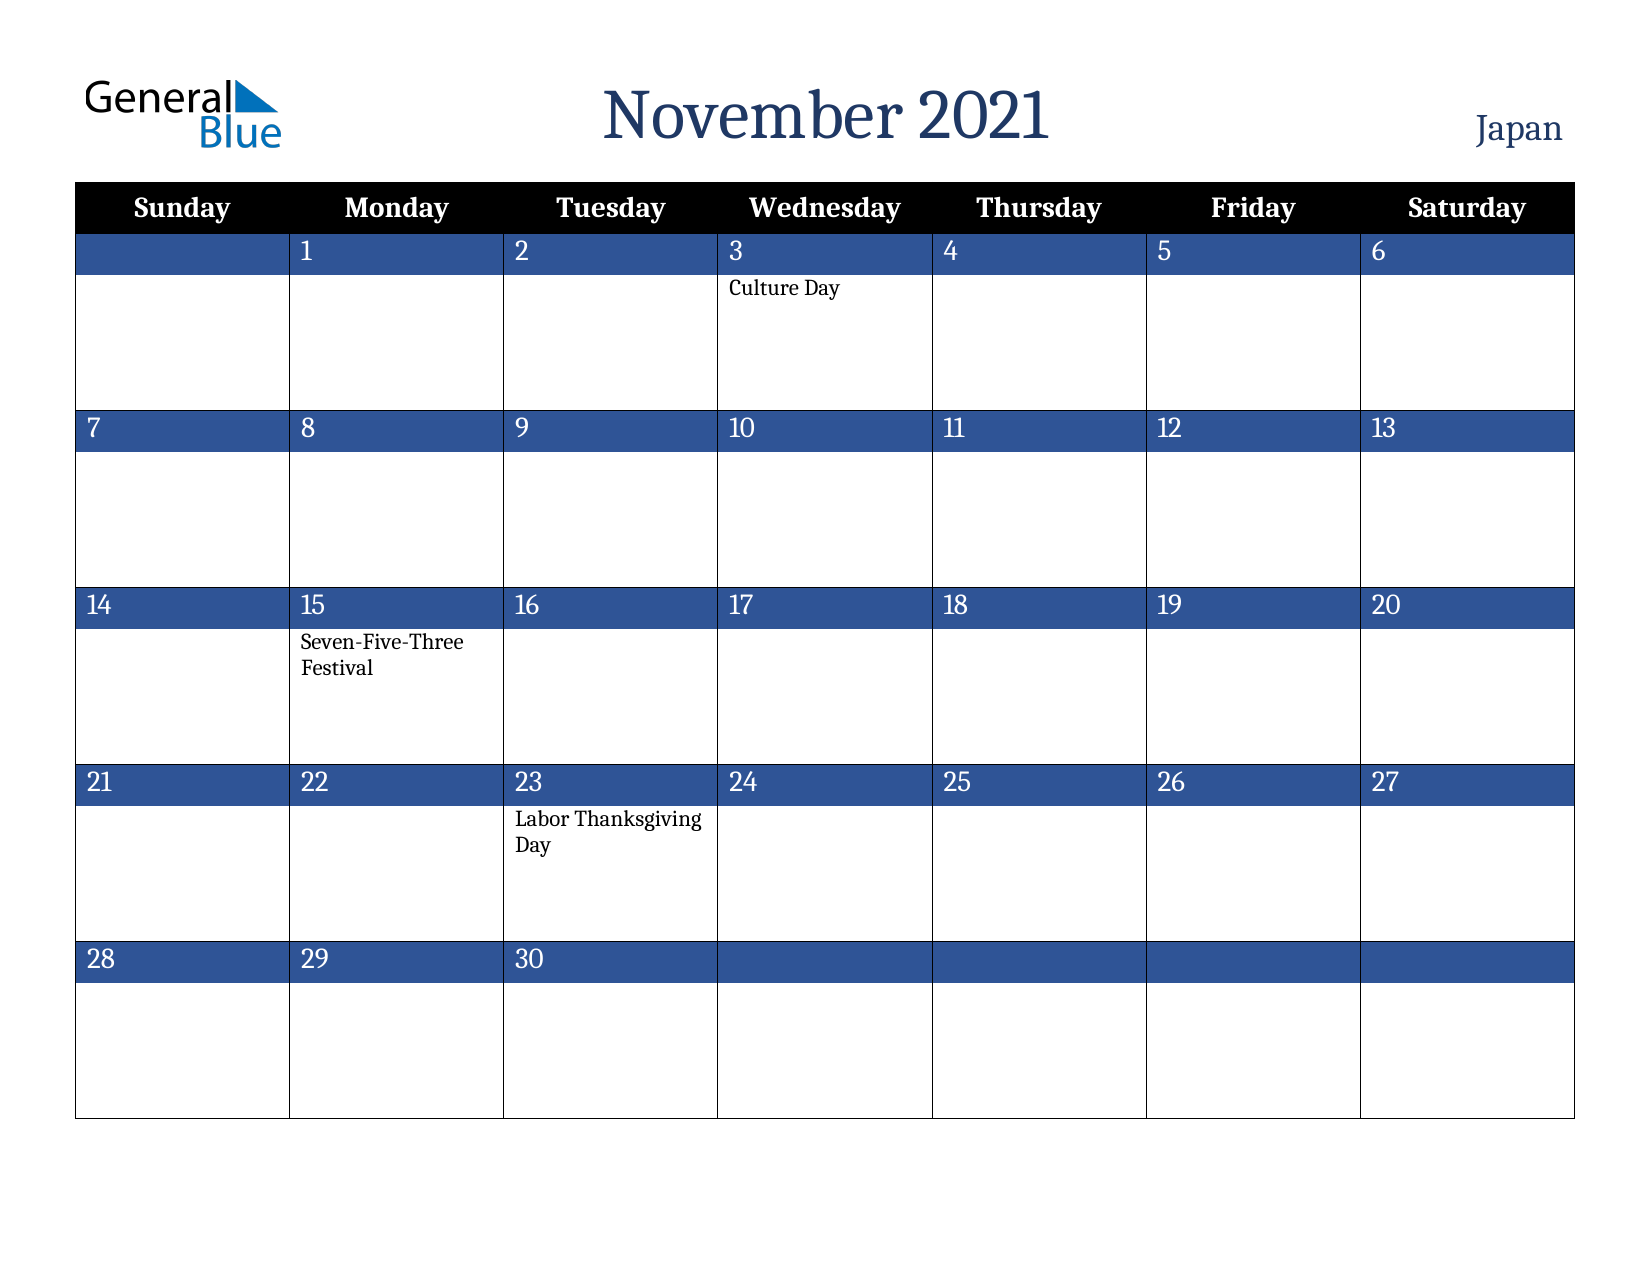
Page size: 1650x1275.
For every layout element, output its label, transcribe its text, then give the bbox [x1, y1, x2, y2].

table_cell [933, 942, 1146, 983]
table_cell [1361, 452, 1574, 587]
table_cell [290, 983, 503, 1118]
table_cell Thursday [933, 183, 1146, 233]
table_cell 28 [76, 942, 289, 983]
table_cell Friday [1147, 183, 1360, 233]
table_cell [290, 806, 503, 941]
table_cell 3 [718, 234, 932, 275]
table_cell 27 [1361, 765, 1574, 806]
table_cell 10 [718, 411, 932, 452]
table_cell [933, 452, 1146, 587]
table_cell 11 [933, 411, 1146, 452]
table_cell 18 [933, 588, 1146, 629]
table_cell [504, 983, 717, 1118]
table_cell 25 [933, 765, 1146, 806]
table_cell Wednesday [718, 183, 932, 233]
table_cell 6 [1361, 234, 1574, 275]
table_cell [76, 452, 289, 587]
table_cell Tuesday [504, 183, 717, 233]
table_cell 2 [504, 234, 717, 275]
table_cell Labor Thanksgiving Day [504, 806, 717, 941]
table_cell 23 [504, 765, 717, 806]
table_cell [290, 452, 503, 587]
table_cell [76, 275, 289, 410]
table_cell [1147, 275, 1360, 410]
table_cell 17 [718, 588, 932, 629]
table_cell 4 [933, 234, 1146, 275]
picture [86, 80, 281, 148]
table_cell 20 [1361, 588, 1574, 629]
table_cell 7 [76, 411, 289, 452]
table_cell [1147, 983, 1360, 1118]
table_cell [718, 942, 932, 983]
table_cell [718, 629, 932, 764]
table_cell Saturday [1361, 183, 1574, 233]
table_cell 14 [76, 588, 289, 629]
table_cell [718, 983, 932, 1118]
table_cell 26 [1147, 765, 1360, 806]
table_cell 13 [1361, 411, 1574, 452]
table_cell 29 [290, 942, 503, 983]
table_cell [1147, 452, 1360, 587]
table_cell 19 [1147, 588, 1360, 629]
table_cell [933, 806, 1146, 941]
table_header Japan [1146, 75, 1574, 182]
table_cell [1361, 983, 1574, 1118]
table_cell 12 [1147, 411, 1360, 452]
table_cell [76, 806, 289, 941]
table_cell 9 [504, 411, 717, 452]
table_cell [504, 629, 717, 764]
table_cell Sunday [76, 183, 289, 233]
table_cell [718, 452, 932, 587]
table_cell [1147, 942, 1360, 983]
table_cell [718, 806, 932, 941]
table_cell [933, 629, 1146, 764]
table_cell [1361, 806, 1574, 941]
table_cell 22 [290, 765, 503, 806]
table_cell Seven-Five-Three Festival [290, 629, 503, 764]
table_cell [504, 275, 717, 410]
table_header [76, 75, 503, 182]
table_cell [1147, 806, 1360, 941]
table_cell [76, 983, 289, 1118]
table_cell [933, 275, 1146, 410]
table_cell 16 [504, 588, 717, 629]
table_cell [290, 275, 503, 410]
table_cell Monday [290, 183, 503, 233]
table_cell 1 [290, 234, 503, 275]
table_cell [1147, 629, 1360, 764]
table_cell 15 [290, 588, 503, 629]
table_cell 30 [504, 942, 717, 983]
table_cell 24 [718, 765, 932, 806]
table_cell 21 [76, 765, 289, 806]
table_cell Culture Day [718, 275, 932, 410]
table_cell [76, 234, 289, 275]
table_cell [1361, 629, 1574, 764]
table_cell 5 [1147, 234, 1360, 275]
table_cell [933, 983, 1146, 1118]
table_cell [1361, 942, 1574, 983]
table_cell [1361, 275, 1574, 410]
table_cell [504, 452, 717, 587]
table_cell 8 [290, 411, 503, 452]
table_cell [76, 629, 289, 764]
table_header November 2021 [504, 75, 1146, 182]
